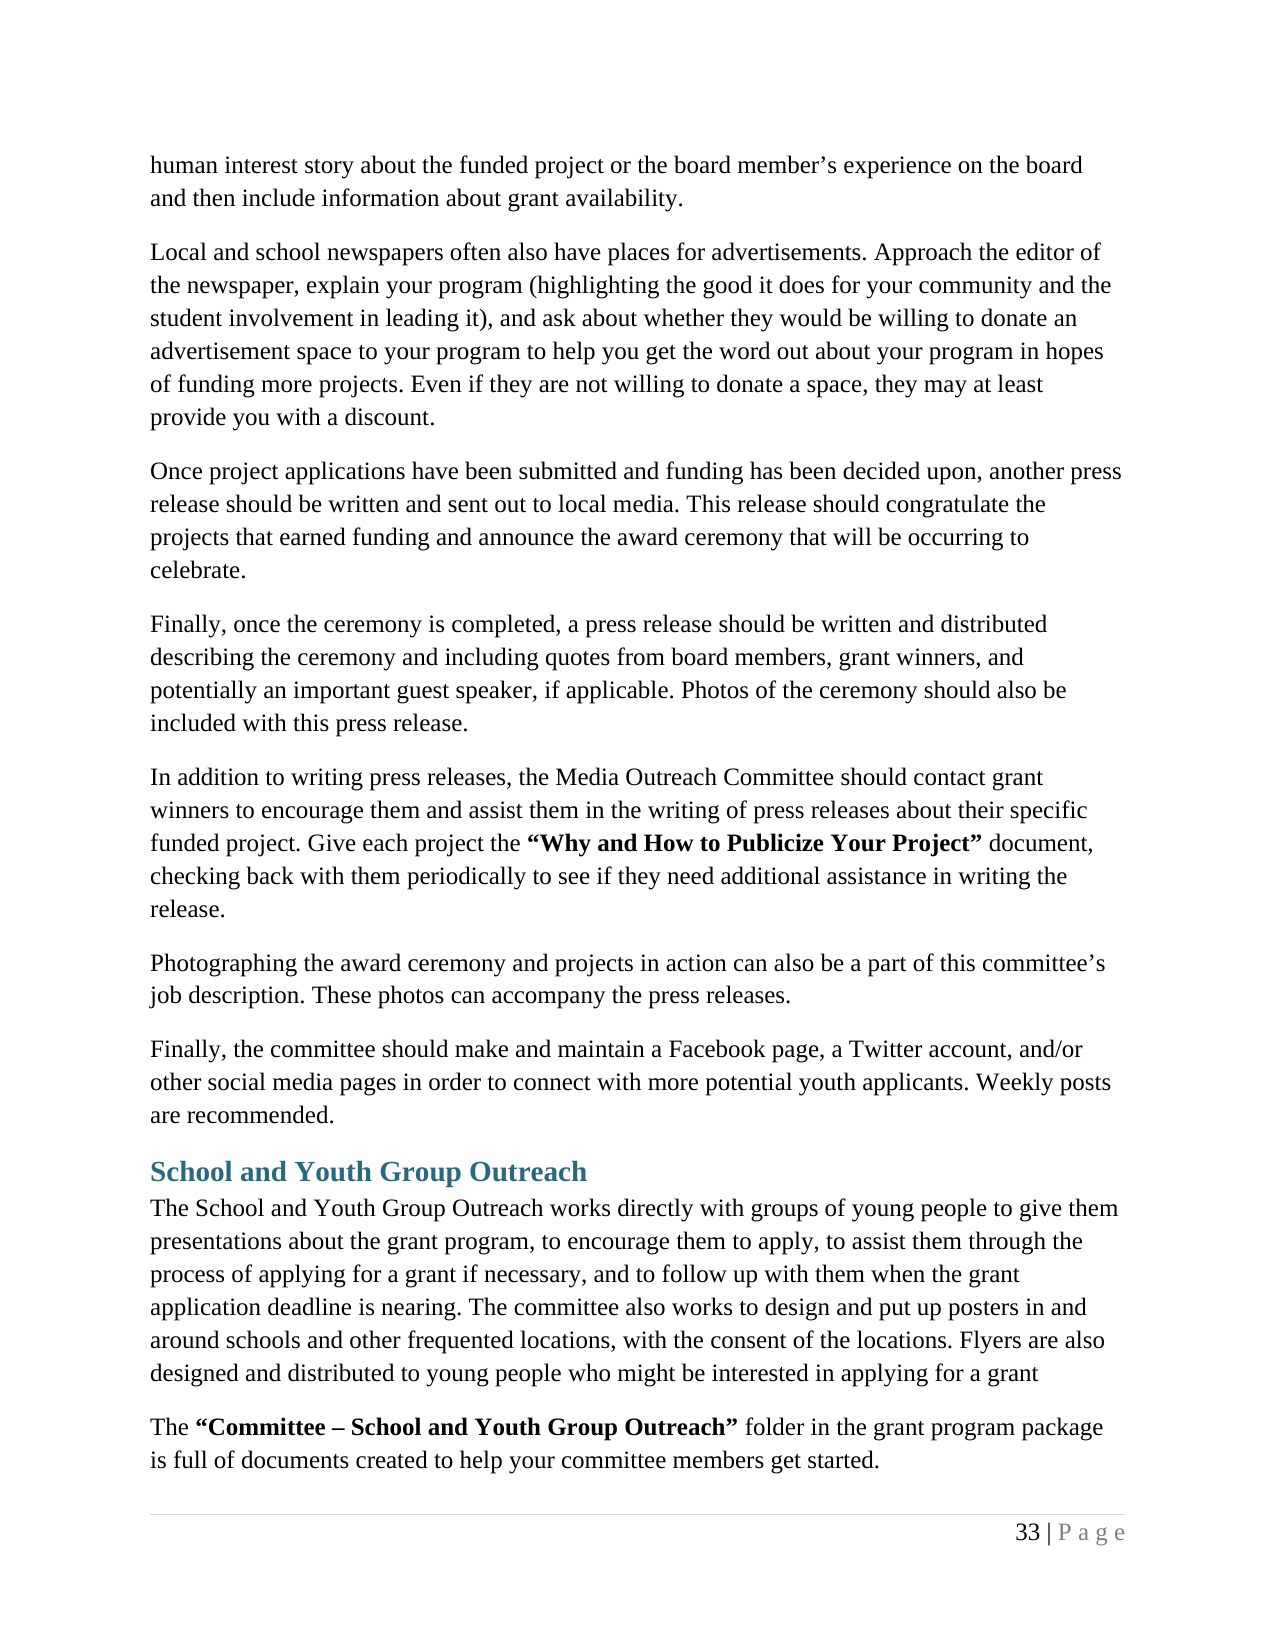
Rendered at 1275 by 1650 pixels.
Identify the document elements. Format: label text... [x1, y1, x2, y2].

text The School and Youth Group Outreach works directly with groups of young people to give them presentations about the grant program, to encourage them to apply, to assist them through the process of applying for a grant if necessary, and to follow up with them when the grant application deadline is nearing. The committee also works to design and put up posters in and around schools and other frequented locations, with the consent of the locations. Flyers are also designed and distributed to young people who might be interested in applying for a grant [150, 1193, 1125, 1387]
text Local and school newspapers often also have places for advertisements. Approach the editor of the newspaper, explain your program (highlighting the good it does for your community and the student involvement in leading it), and ask about whether they would be willing to donate an advertisement space to your program to help you get the word out about your program in hopes of funding more projects. Even if they are not willing to donate a space, they may at least provide you with a discount. [150, 237, 1125, 431]
text Once project applications have been submitted and funding has been decided upon, another press release should be written and sent out to local media. This release should congratulate the projects that earned funding and announce the award ceremony that will be occurring to celebrate. [150, 456, 1125, 584]
text The “Committee – School and Youth Group Outreach” folder in the grant program package is full of documents created to help your committee members get started. [150, 1412, 1125, 1474]
text In addition to writing press releases, the Media Outreach Committee should contact grant winners to encourage them and assist them in the writing of press releases about their specific funded project. Give each project the “Why and How to Publicize Your Project” document, checking back with them periodically to see if they need additional assistance in writing the release. [150, 762, 1125, 922]
text Finally, once the ceremony is completed, a press release should be written and distributed describing the ceremony and including quotes from board members, grant winners, and potentially an important guest speaker, if applicable. Photos of the ceremony should also be included with this press release. [150, 609, 1125, 737]
subtitle School and Youth Group Outreach [150, 1154, 1125, 1188]
text Finally, the committee should make and maintain a Facebook page, a Twitter account, and/or other social media pages in order to connect with more potential youth applicants. Weekly posts are recommended. [150, 1034, 1125, 1129]
text Photographing the award ceremony and projects in action can also be a part of this committee’s job description. These photos can accompany the press releases. [150, 948, 1125, 1009]
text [150, 150, 1125, 212]
